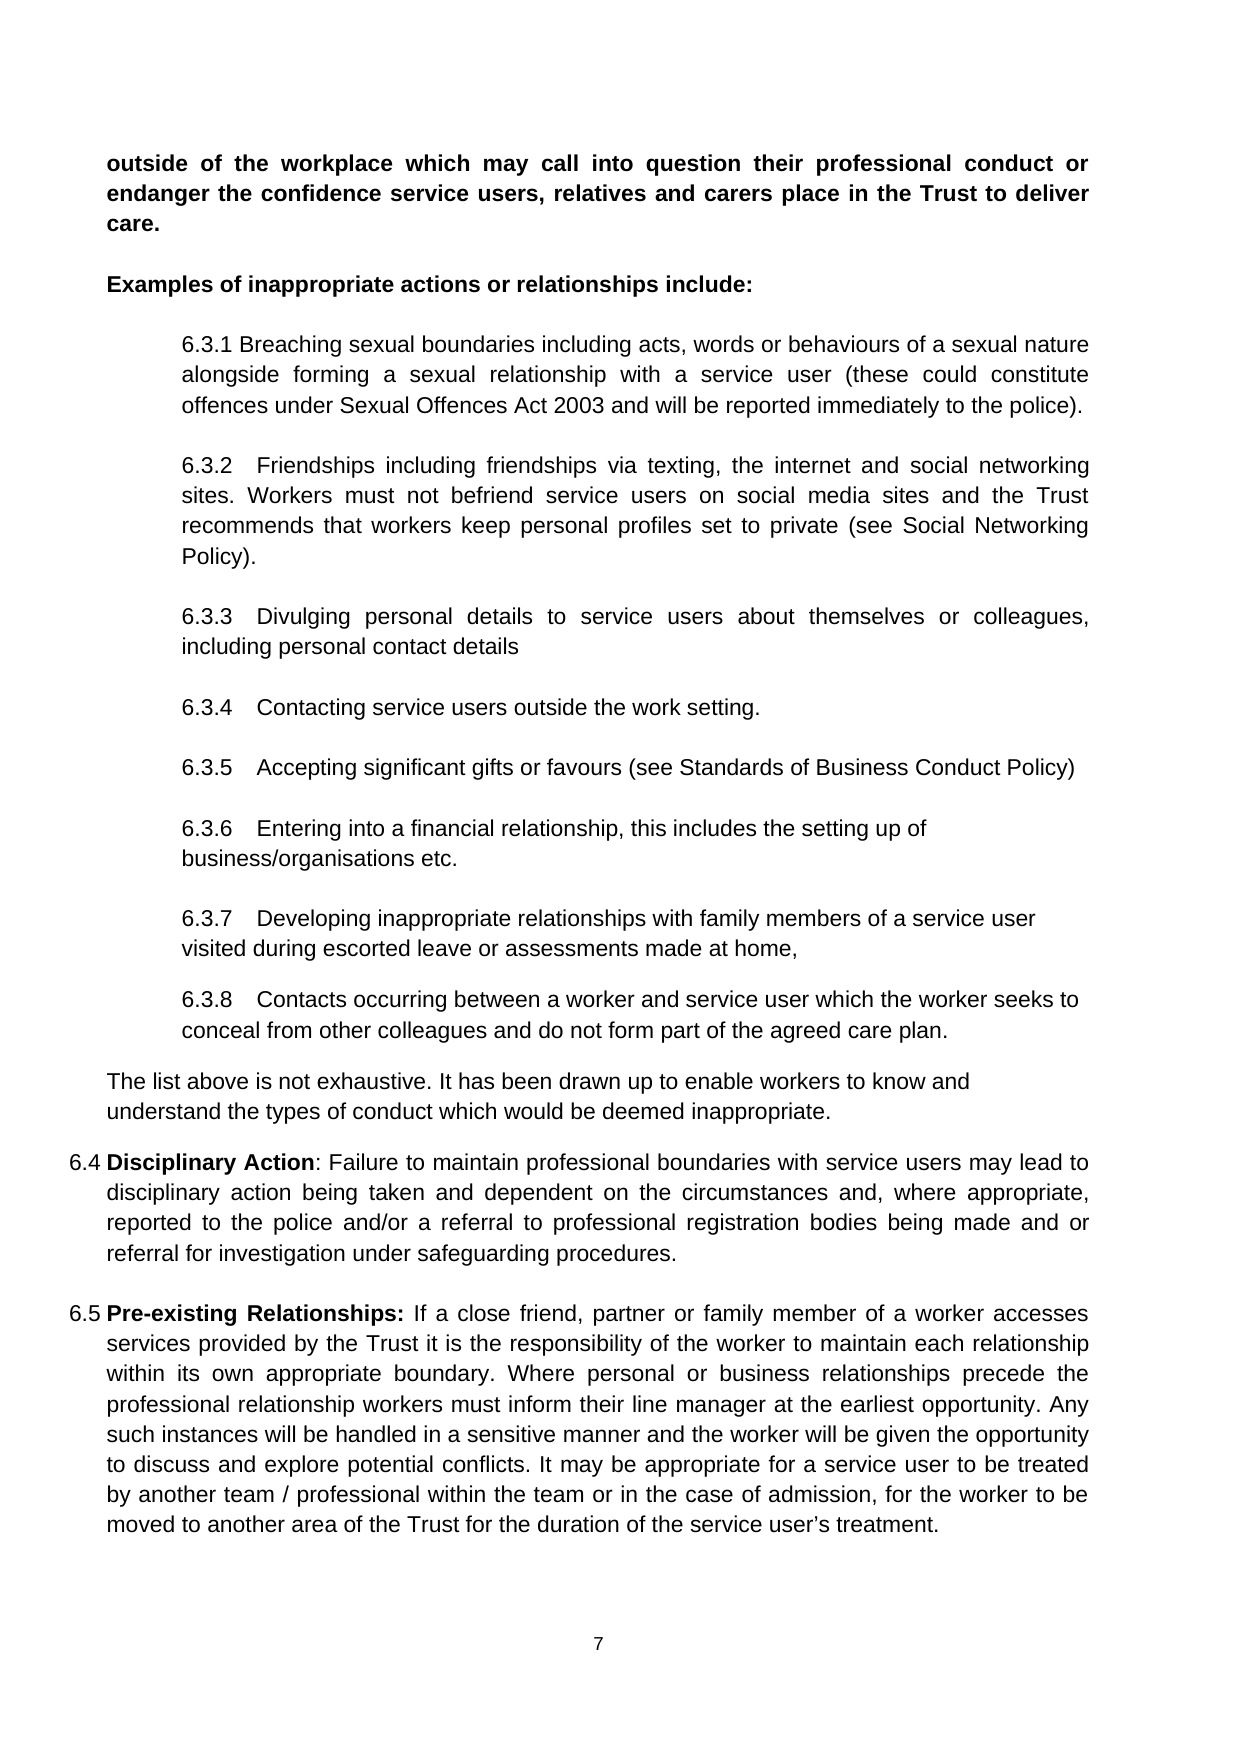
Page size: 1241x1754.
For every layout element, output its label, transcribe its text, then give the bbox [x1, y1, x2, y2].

text 6.3.8 Contacts occurring between a worker and service user which the worker seeks to conceal from other colleagues and do not form part of the agreed care plan. [181, 986, 1090, 1043]
list 6.3.7 Developing inappropriate relationships with family members of a service user visited during escorted leave or assessments made at home, [181, 905, 1090, 962]
list 6.3.1 Breaching sexual boundaries including acts, words or behaviours of a sexual nature alongside forming a sexual relationship with a service user (these could constitute offences under Sexual Offences Act 2003 and will be reported immediately to the police). [181, 331, 1090, 418]
list Disciplinary Action: Failure to maintain professional boundaries with service users may lead to disciplinary action being taken and dependent on the circumstances and, where appropriate, reported to the police and/or a referral to professional registration bodies being made and or referral for investigation under safeguarding procedures. [69, 1149, 1090, 1266]
list 6.3.2 Friendships including friendships via texting, the internet and social networking sites. Workers must not befriend service users on social media sites and the Trust recommends that workers keep personal profiles set to private (see Social Networking Policy). [181, 452, 1090, 569]
list 6.3.4 Contacting service users outside the work setting. [181, 694, 1090, 720]
list 6.3.5 Accepting significant gifts or favours (see Standards of Business Conduct Policy) [181, 754, 1090, 781]
list 6.3.3 Divulging personal details to service users about themselves or colleagues, including personal contact details [181, 603, 1090, 660]
list Examples of inappropriate actions or relationships include: [106, 271, 1090, 297]
list Pre-existing Relationships: If a close friend, partner or family member of a worker accesses services provided by the Trust it is the responsibility of the worker to maintain each relationship within its own appropriate boundary. Where personal or business relationships precede the professional relationship workers must inform their line manager at the earliest opportunity. Any such instances will be handled in a sensitive manner and the worker will be given the opportunity to discuss and explore potential conflicts. It may be appropriate for a service user to be treated by another team / professional within the team or in the case of admission, for the worker to be moved to another area of the Trust for the duration of the service user’s treatment. [69, 1300, 1090, 1538]
list 6.3.6 Entering into a financial relationship, this includes the setting up of business/organisations etc. [181, 814, 1090, 871]
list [106, 150, 1090, 237]
text The list above is not exhaustive. It has been drawn up to enable workers to know and understand the types of conduct which would be deemed inappropriate. [106, 1068, 1090, 1124]
